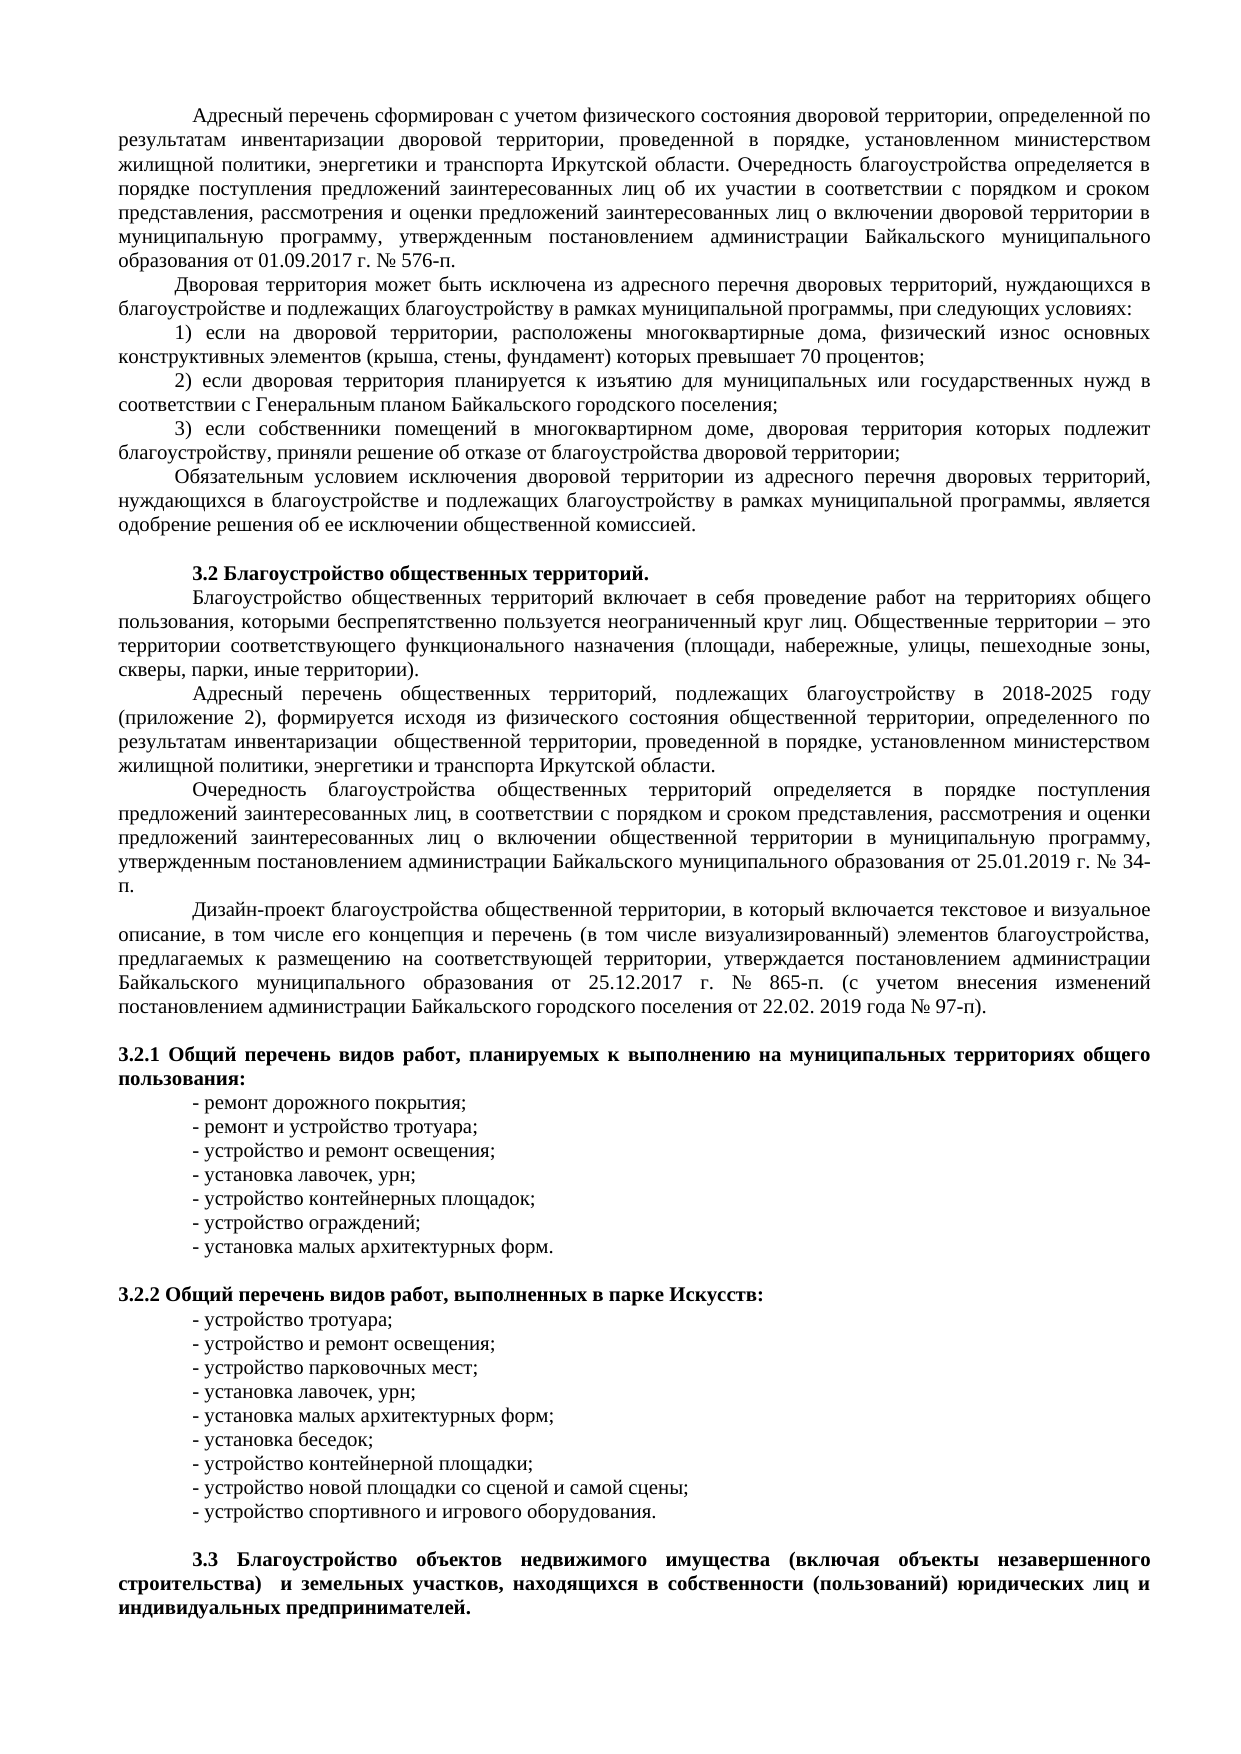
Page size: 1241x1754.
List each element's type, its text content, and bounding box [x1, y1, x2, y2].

text 3.2 Благоустройство общественных территорий. [118, 561, 1152, 584]
text - установка малых архитектурных форм; [118, 1403, 1152, 1427]
text - установка малых архитектурных форм. [118, 1234, 1152, 1258]
text - установка беседок; [118, 1427, 1152, 1451]
text - устройство и ремонт освещения; [118, 1138, 1152, 1162]
text 3.2.2 Общий перечень видов работ, выполненных в парке Искусств: [118, 1282, 1152, 1306]
text - установка лавочек, урн; [118, 1162, 1152, 1186]
text Адресный перечень сформирован с учетом физического состояния дворовой территории, определенной по результатам инвентаризации дворовой территории, проведенной в порядке, установленном министерством жилищной политики, энергетики и транспорта Иркутской области. Очередность благоустройства определяется в порядке поступления предложений заинтересованных лиц об их участии в соответствии с порядком и сроком представления, рассмотрения и оценки предложений заинтересованных лиц о включении дворовой территории в муниципальную программу, утвержденным постановлением администрации Байкальского муниципального образования от 01.09.2017 г. № 576-п. [118, 103, 1152, 272]
text Дворовая территория может быть исключена из адресного перечня дворовых территорий, нуждающихся в благоустройстве и подлежащих благоустройству в рамках муниципальной программы, при следующих условиях: [118, 272, 1152, 320]
text 3.2.1 Общий перечень видов работ, планируемых к выполнению на муниципальных территориях общего пользования: [118, 1042, 1152, 1090]
text - устройство парковочных мест; [118, 1354, 1152, 1379]
text - устройство контейнерной площадки; [118, 1451, 1152, 1475]
text - установка лавочек, урн; [118, 1379, 1152, 1403]
text 1) если на дворовой территории, расположены многоквартирные дома, физический износ основных конструктивных элементов (крыша, стены, фундамент) которых превышает 70 процентов; [118, 320, 1152, 368]
text 3) если собственники помещений в многоквартирном доме, дворовая территория которых подлежит благоустройству, приняли решение об отказе от благоустройства дворовой территории; [118, 416, 1152, 464]
text - устройство контейнерных площадок; [118, 1186, 1152, 1210]
text Благоустройство общественных территорий включает в себя проведение работ на территориях общего пользования, которыми беспрепятственно пользуется неограниченный круг лиц. Общественные территории – это территории соответствующего функционального назначения (площади, набережные, улицы, пешеходные зоны, скверы, парки, иные территории). [118, 584, 1152, 681]
text - устройство ограждений; [118, 1210, 1152, 1234]
text Адресный перечень общественных территорий, подлежащих благоустройству в 2018-2025 году (приложение 2), формируется исходя из физического состояния общественной территории, определенного по результатам инвентаризации общественной территории, проведенной в порядке, установленном министерством жилищной политики, энергетики и транспорта Иркутской области. [118, 681, 1152, 777]
text Дизайн-проект благоустройства общественной территории, в который включается текстовое и визуальное описание, в том числе его концепция и перечень (в том числе визуализированный) элементов благоустройства, предлагаемых к размещению на соответствующей территории, утверждается постановлением администрации Байкальского муниципального образования от 25.12.2017 г. № 865-п. (с учетом внесения изменений постановлением администрации Байкальского городского поселения от 22.02. 2019 года № 97-п). [118, 897, 1152, 1018]
text - устройство спортивного и игрового оборудования. [118, 1499, 1152, 1523]
text - ремонт и устройство тротуара; [118, 1114, 1152, 1138]
text Очередность благоустройства общественных территорий определяется в порядке поступления предложений заинтересованных лиц, в соответствии с порядком и сроком представления, рассмотрения и оценки предложений заинтересованных лиц о включении общественной территории в муниципальную программу, утвержденным постановлением администрации Байкальского муниципального образования от 25.01.2019 г. № 34-п. [118, 777, 1152, 897]
text Обязательным условием исключения дворовой территории из адресного перечня дворовых территорий, нуждающихся в благоустройстве и подлежащих благоустройству в рамках муниципальной программы, является одобрение решения об ее исключении общественной комиссией. [118, 464, 1152, 536]
text - устройство тротуара; [118, 1306, 1152, 1331]
text - ремонт дорожного покрытия; [118, 1090, 1152, 1114]
text 2) если дворовая территория планируется к изъятию для муниципальных или государственных нужд в соответствии с Генеральным планом Байкальского городского поселения; [118, 368, 1152, 416]
text - устройство и ремонт освещения; [118, 1331, 1152, 1354]
text 3.3 Благоустройство объектов недвижимого имущества (включая объекты незавершенного строительства) и земельных участков, находящихся в собственности (пользований) юридических лиц и индивидуальных предпринимателей. [118, 1547, 1152, 1619]
text - устройство новой площадки со сценой и самой сцены; [118, 1475, 1152, 1499]
